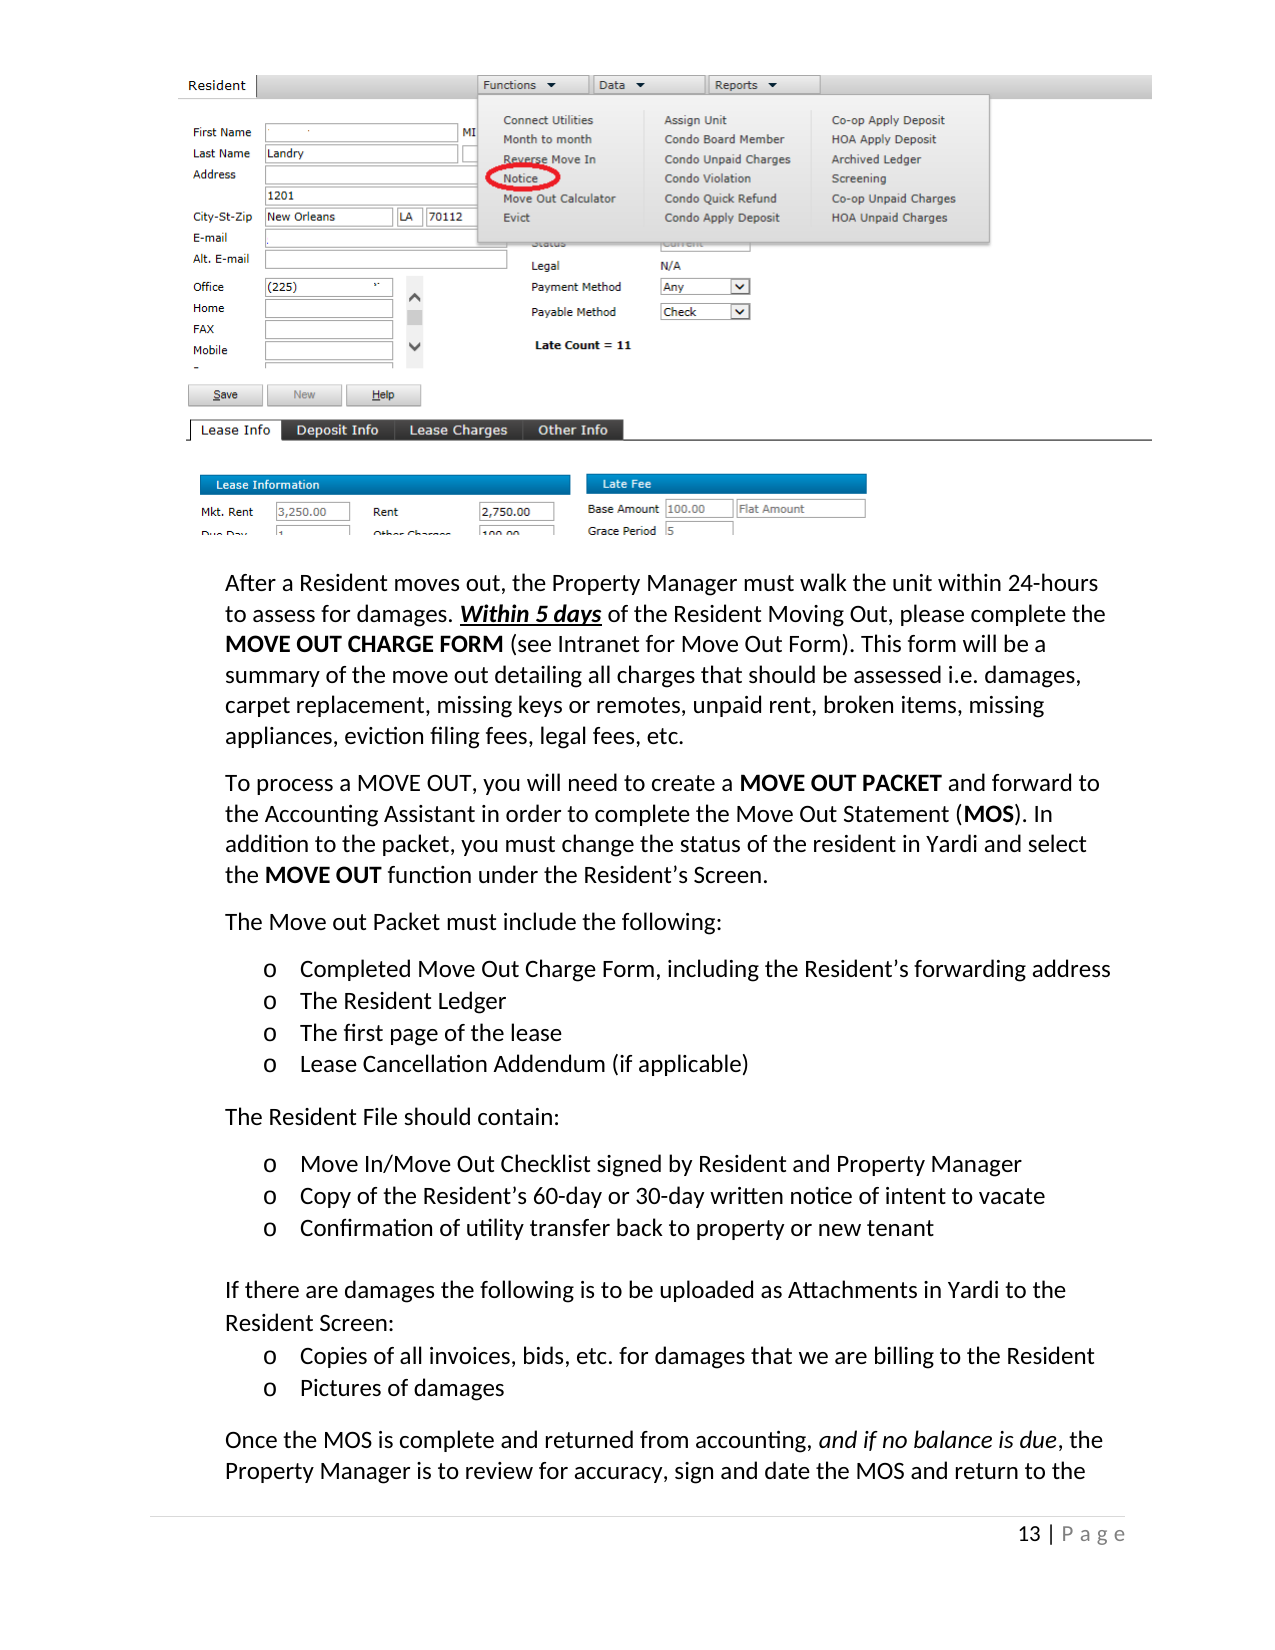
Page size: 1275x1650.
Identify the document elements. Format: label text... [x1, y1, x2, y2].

text To process a MOVE OUT, you will need to create a MOVE OUT PACKET and forward to the Accounting Assistant in order to complete the Move Out Statement (MOS). In addition to the packet, you must change the status of the resident in Yardi and select the MOVE OUT function under the Resident’s Screen. [225, 767, 1125, 889]
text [225, 1424, 1125, 1485]
picture [178, 75, 1152, 535]
list The Resident Ledger [262, 985, 1125, 1017]
list Pictures of damages [262, 1372, 1125, 1403]
list After a Resident moves out, the Property Manager must walk the unit within 24-hours to assess for damages. Within 5 days of the Resident Moving Out, please complete the MOVE OUT CHARGE FORM (see Intranet for Move Out Form). This form will be a summary of the move out detailing all charges that should be assessed i.e. damages, carpet replacement, missing keys or remotes, unpaid rent, broken items, missing appliances, eviction filing fees, legal fees, etc. [225, 567, 1125, 751]
text The Move out Packet must include the following: [225, 906, 1125, 936]
list Confirmation of utility transfer back to property or new tenant [262, 1212, 1125, 1243]
list The first page of the lease [262, 1017, 1125, 1048]
list Copies of all invoices, bids, etc. for damages that we are billing to the Resident [262, 1340, 1125, 1372]
list Lease Cancellation Addendum (if applicable) [262, 1048, 1125, 1080]
list Move In/Move Out Checklist signed by Resident and Property Manager [262, 1148, 1125, 1180]
list Copy of the Resident’s 60-day or 30-day written notice of intent to vacate [262, 1180, 1125, 1212]
text The Resident File should contain: [225, 1101, 1125, 1132]
list Completed Move Out Charge Form, including the Resident’s forwarding address [262, 953, 1125, 985]
list If there are damages the following is to be uploaded as Attachments in Yardi to the Resident Screen: [225, 1274, 1125, 1337]
